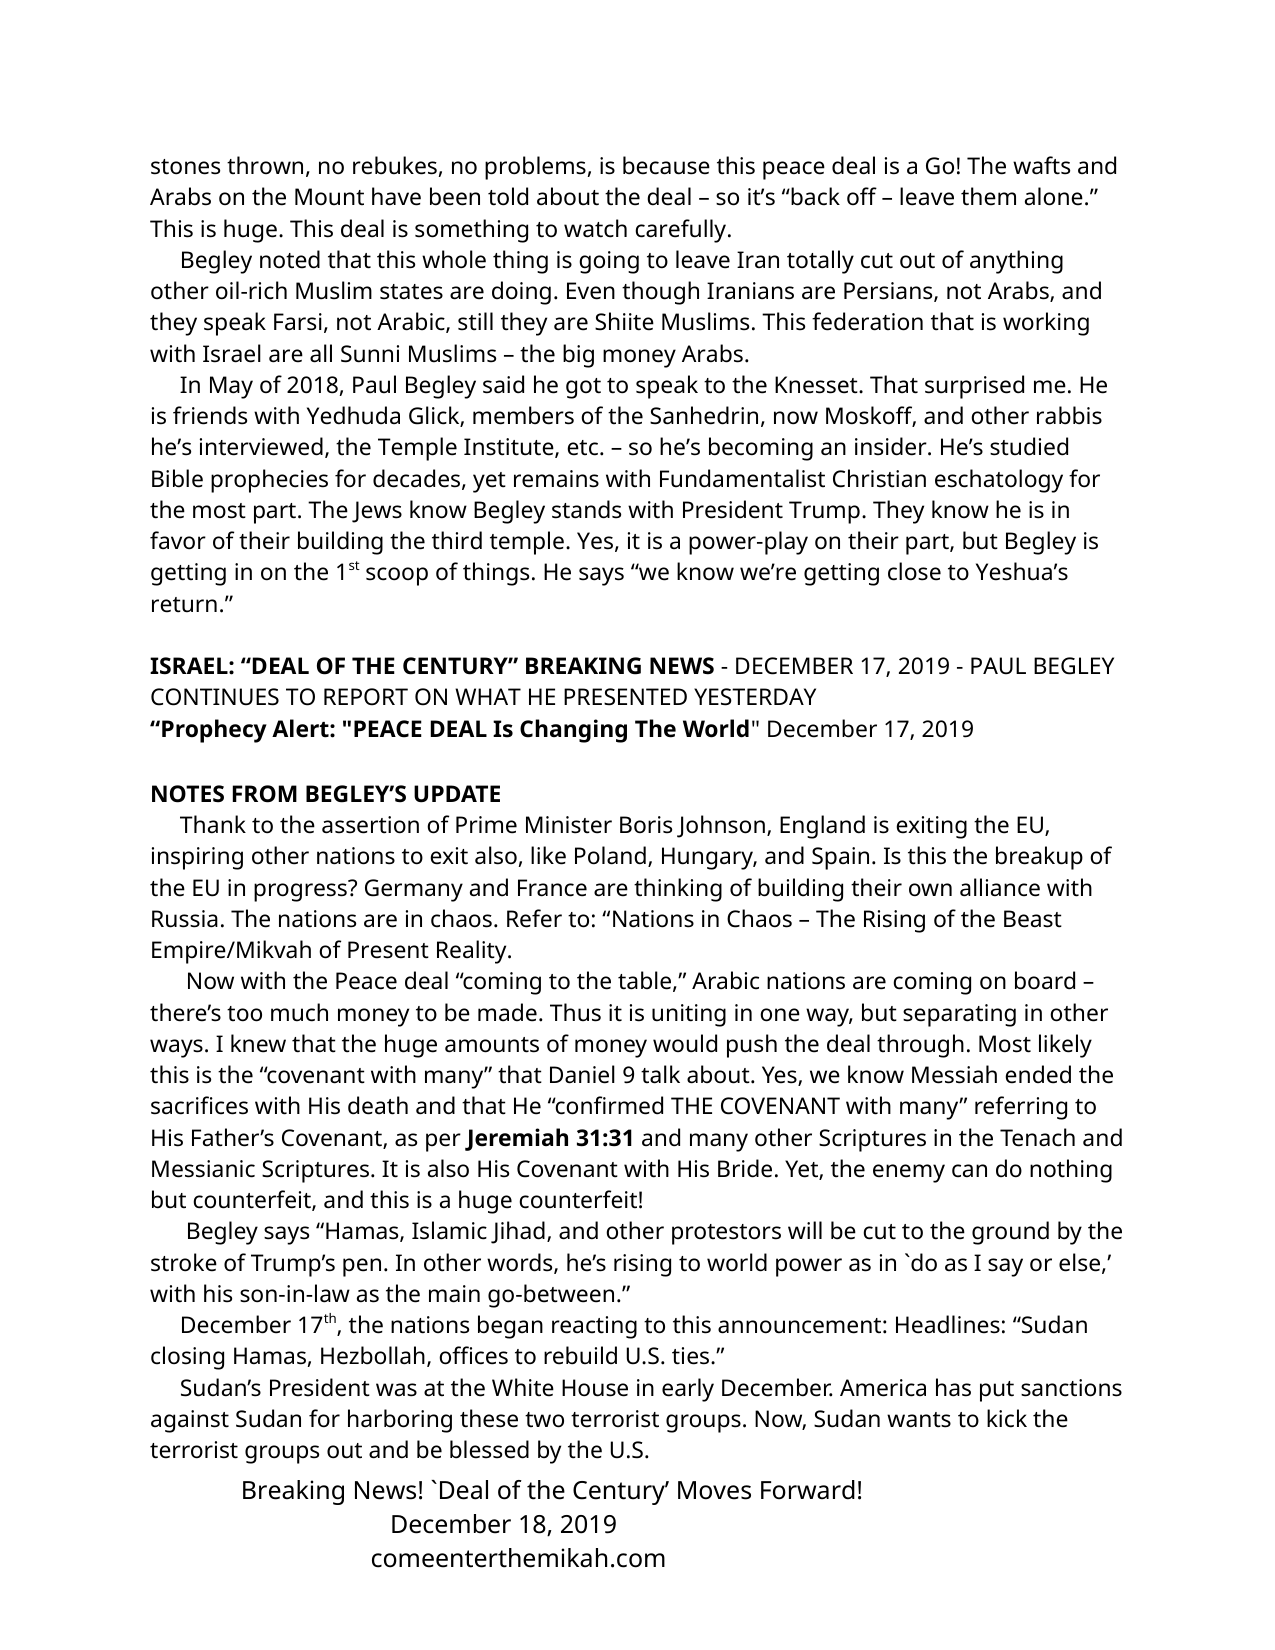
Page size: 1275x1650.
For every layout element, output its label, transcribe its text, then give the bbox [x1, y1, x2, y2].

text NOTES FROM BEGLEY’S UPDATE [150, 778, 1125, 809]
text Begley noted that this whole thing is going to leave Iran totally cut out of anything other oil-rich Muslim states are doing. Even though Iranians are Persians, not Arabs, and they speak Farsi, not Arabic, still they are Shiite Muslims. This federation that is working with Israel are all Sunni Muslims – the big money Arabs. [150, 244, 1125, 369]
text ISRAEL: “DEAL OF THE CENTURY” BREAKING NEWS - DECEMBER 17, 2019 - PAUL BEGLEY CONTINUES TO REPORT ON WHAT HE PRESENTED YESTERDAY [150, 650, 1125, 712]
text Begley says “Hamas, Islamic Jihad, and other protestors will be cut to the ground by the stroke of Trump’s pen. In other words, he’s rising to world power as in `do as I say or else,’ with his son-in-law as the main go-between.” [150, 1215, 1125, 1309]
text Thank to the assertion of Prime Minister Boris Johnson, England is exiting the EU, inspiring other nations to exit also, like Poland, Hungary, and Spain. Is this the breakup of the EU in progress? Germany and France are thinking of building their own alliance with Russia. The nations are in chaos. Refer to: “Nations in Chaos – The Rising of the Beast Empire/Mikvah of Present Reality. [150, 809, 1125, 965]
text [150, 150, 1125, 244]
text Sudan’s President was at the White House in early December. America has put sanctions against Sudan for harboring these two terrorist groups. Now, Sudan wants to kick the terrorist groups out and be blessed by the U.S. [150, 1372, 1125, 1465]
text Now with the Peace deal “coming to the table,” Arabic nations are coming on board – there’s too much money to be made. Thus it is uniting in one way, but separating in other ways. I knew that the huge amounts of money would push the deal through. Most likely this is the “covenant with many” that Daniel 9 talk about. Yes, we know Messiah ended the sacrifices with His death and that He “confirmed THE COVENANT with many” referring to His Father’s Covenant, as per Jeremiah 31:31 and many other Scriptures in the Tenach and Messianic Scriptures. It is also His Covenant with His Bride. Yet, the enemy can do nothing but counterfeit, and this is a huge counterfeit! [150, 965, 1125, 1215]
text In May of 2018, Paul Begley said he got to speak to the Knesset. That surprised me. He is friends with Yedhuda Glick, members of the Sanhedrin, now Moskoff, and other rabbis he’s interviewed, the Temple Institute, etc. – so he’s becoming an insider. He’s studied Bible prophecies for decades, yet remains with Fundamentalist Christian eschatology for the most part. The Jews know Begley stands with President Trump. They know he is in favor of their building the third temple. Yes, it is a power-play on their part, but Begley is getting in on the 1st scoop of things. He says “we know we’re getting close to Yeshua’s return.” [150, 369, 1125, 619]
text “Prophecy Alert: "PEACE DEAL Is Changing The World" December 17, 2019 [150, 712, 1125, 744]
text December 17th, the nations began reacting to this announcement: Headlines: “Sudan closing Hamas, Hezbollah, offices to rebuild U.S. ties.” [150, 1309, 1125, 1372]
